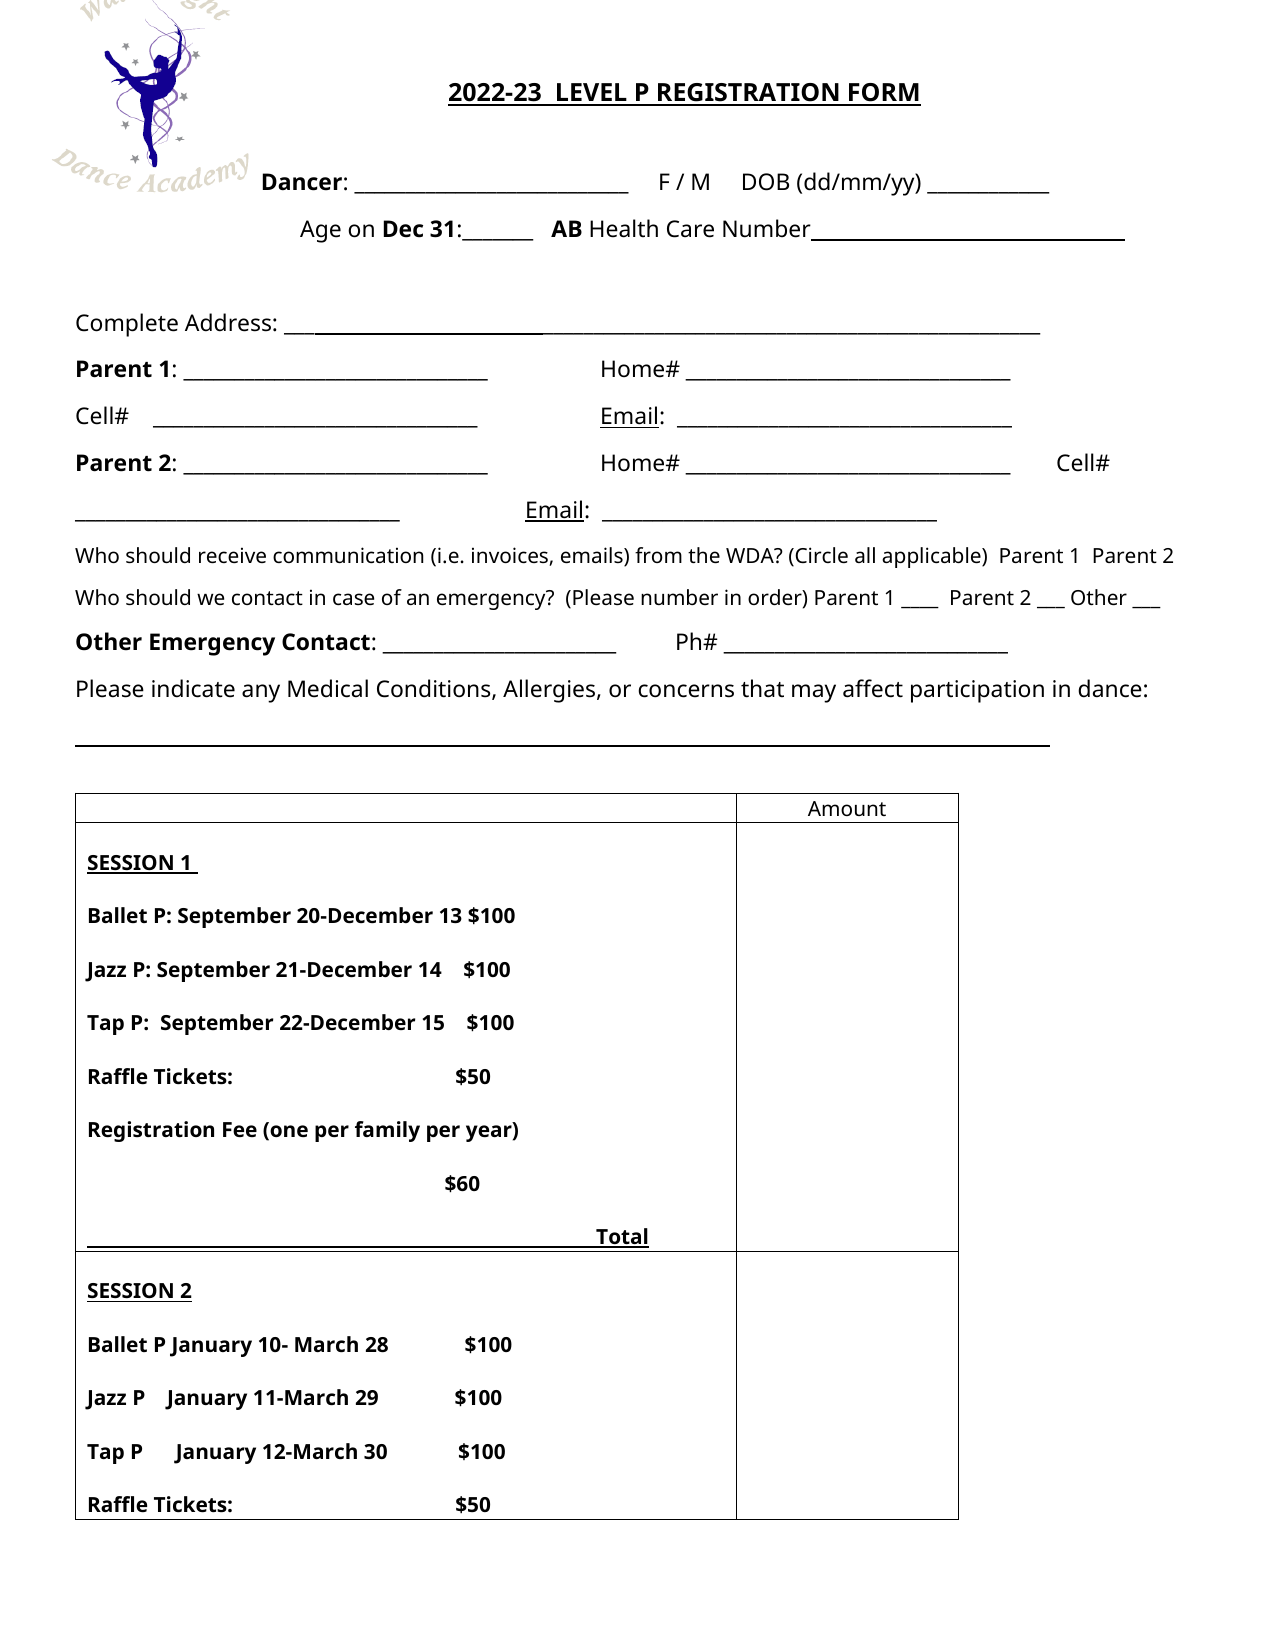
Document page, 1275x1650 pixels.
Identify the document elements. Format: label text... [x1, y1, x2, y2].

table_header Amount [737, 794, 958, 822]
text 2022-23 LEVEL P REGISTRATION FORM [75, 75, 1275, 109]
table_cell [76, 1252, 736, 1519]
text Dancer: ___________________________ F / M DOB (dd/mm/yy) ____________ [225, 166, 1275, 197]
text Who should receive communication (i.e. invoices, emails) from the WDA? (Circle all applicable) Parent 1 Parent 2 [75, 541, 1200, 569]
table_cell [737, 1252, 958, 1519]
text Please indicate any Medical Conditions, Allergies, or concerns that may affect participation in dance: [75, 673, 1200, 704]
table_cell SESSION 1 Ballet P: September 20-December 13 $100 Jazz P: September 21-December 14 $100 Tap P: September 22-December 15 $100 Raffle Tickets: $50 Registration Fee (one per family per year) $60 Total [76, 823, 736, 1251]
text Cell# ________________________________ Email: _________________________________ [75, 400, 1200, 431]
text Other Emergency Contact: _______________________ Ph# ____________________________ [75, 626, 1200, 657]
text Parent 2: ______________________________ Home# ________________________________ Cell# ________________________________ Email: _________________________________ [75, 447, 1200, 525]
text Who should we contact in case of an emergency? (Please number in order) Parent 1 ____ Parent 2 ___ Other ___ [75, 583, 1200, 612]
table_header [76, 794, 736, 822]
text Parent 1: ______________________________ Home# ________________________________ [75, 353, 1200, 384]
text Complete Address: ___ _________________________________________________ [75, 306, 1200, 338]
text Age on Dec 31:_______ AB Health Care Number [225, 213, 1275, 244]
table_cell [737, 823, 958, 1251]
